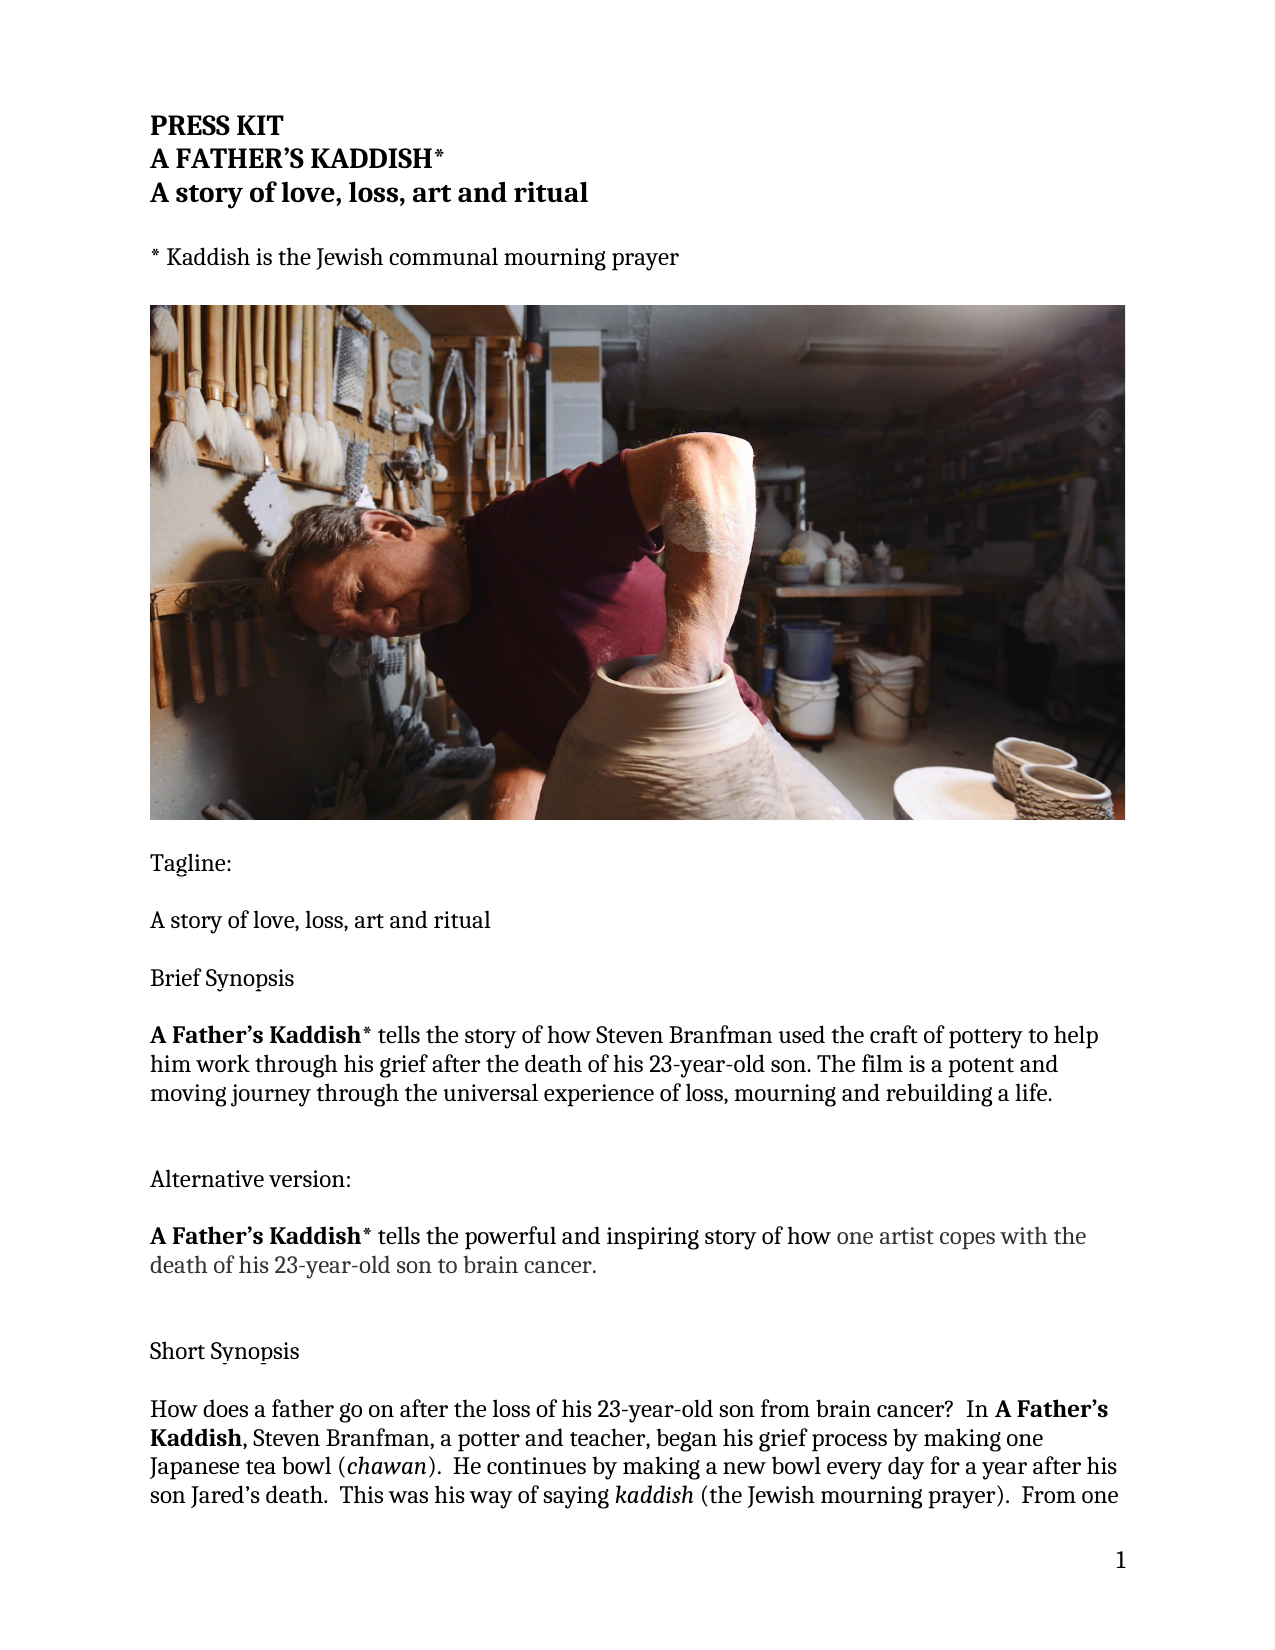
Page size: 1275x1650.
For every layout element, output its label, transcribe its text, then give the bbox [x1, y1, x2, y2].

text A Father’s Kaddish* tells the powerful and inspiring story of how one artist copes with the death of his 23-year-old son to brain cancer. [150, 1222, 1125, 1280]
text Short Synopsis [150, 1337, 1125, 1366]
text Tagline: [150, 848, 1125, 877]
text A story of love, loss, art and ritual [150, 176, 1125, 210]
text Alternative version: [150, 1165, 1125, 1193]
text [150, 1395, 1125, 1510]
text A Father’s Kaddish* tells the story of how Steven Branfman used the craft of pottery to help him work through his grief after the death of his 23-year-old son. The film is a potent and moving journey through the universal experience of loss, mourning and rebuilding a life. [150, 1021, 1125, 1107]
text Brief Synopsis [150, 963, 1125, 992]
text A FATHER’S KADDISH* [150, 143, 1125, 176]
text PRESS KIT [150, 109, 1125, 143]
text * Kaddish is the Jewish communal mourning prayer [150, 243, 1125, 272]
picture [150, 305, 1125, 820]
text A story of love, loss, art and ritual [150, 906, 1125, 935]
